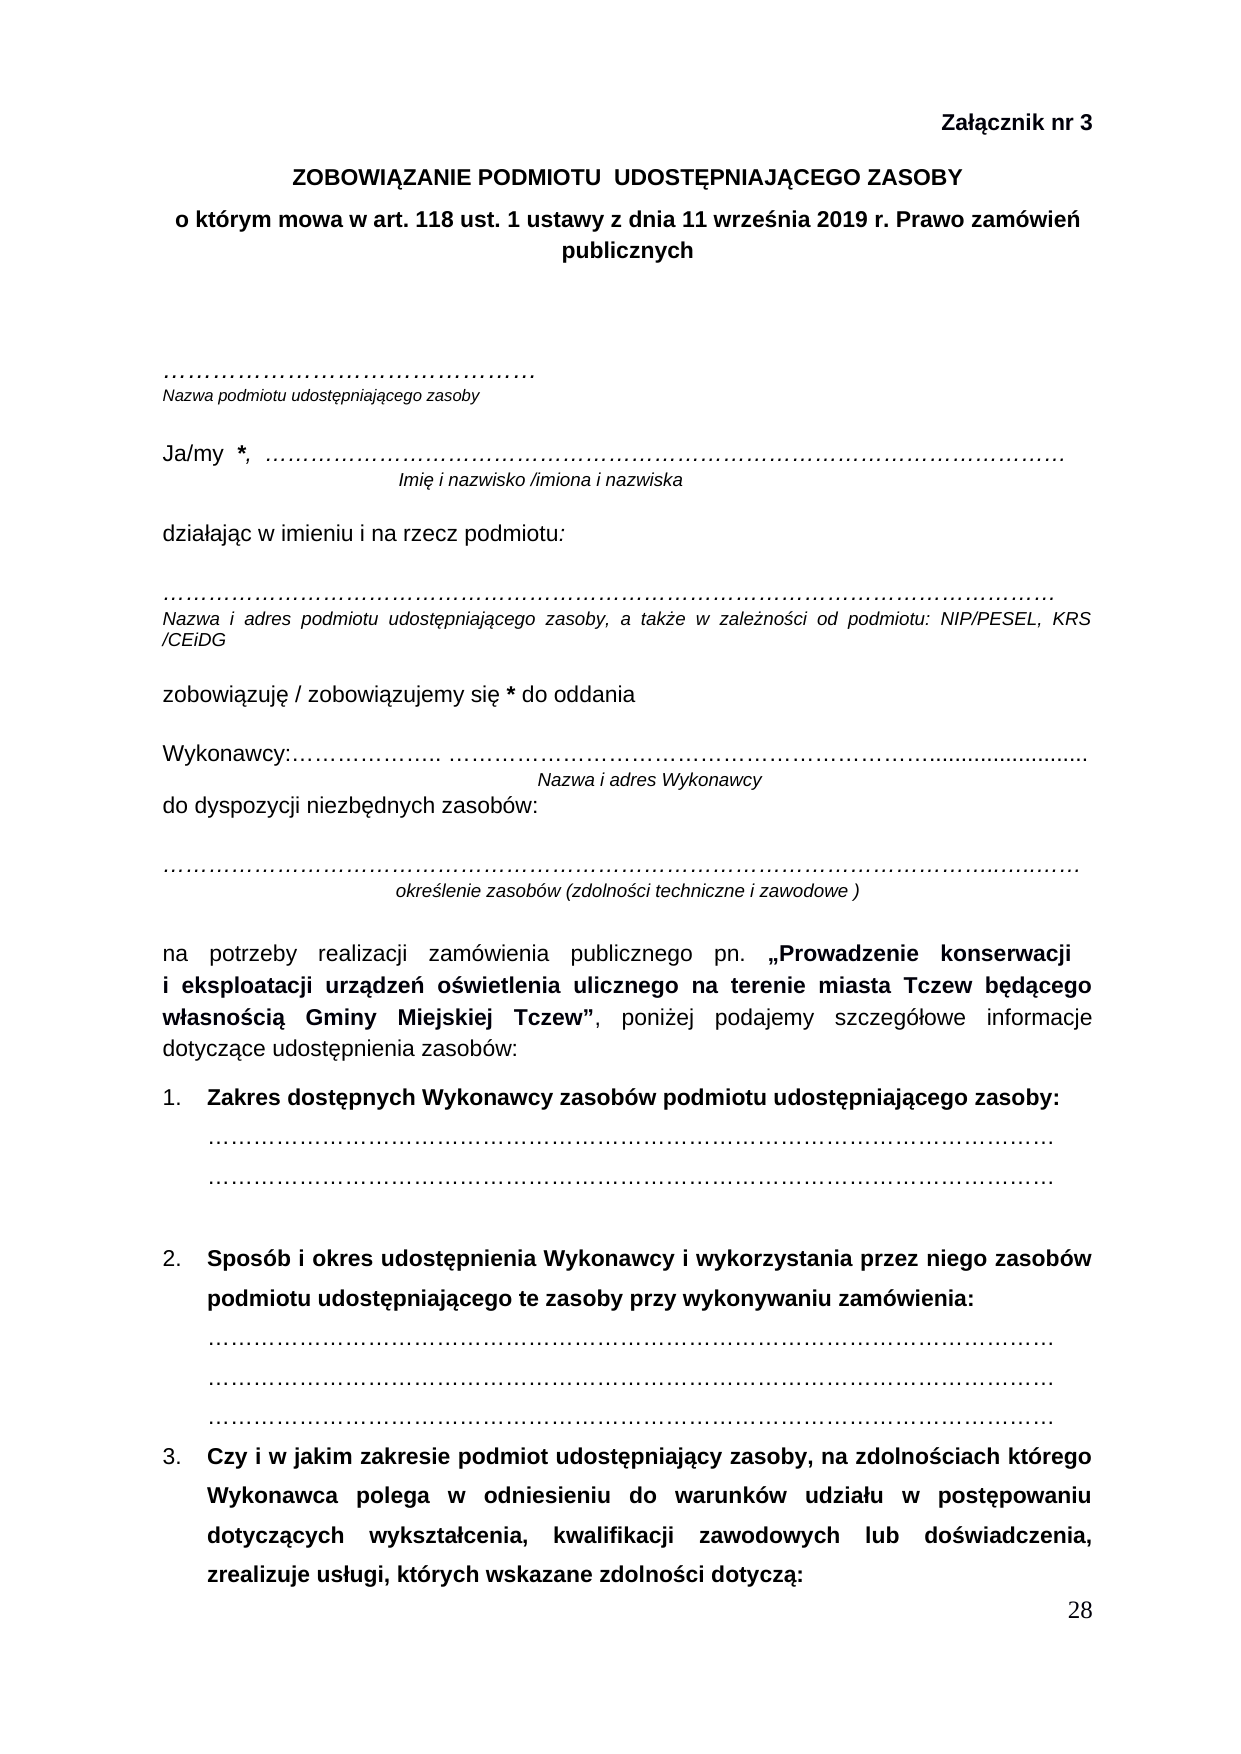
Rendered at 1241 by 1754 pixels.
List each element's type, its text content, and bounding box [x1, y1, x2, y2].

text ………………………………………………………………………………………………… [207, 1123, 1093, 1150]
text Załącznik nr 3 [162, 109, 1093, 135]
text ………………………………………………………………………………………………… [162, 1403, 1093, 1430]
text Ja/my *, …………………………………………………………………………………………… [162, 440, 1093, 466]
text ……………………………………………………………………………………………………… [162, 579, 1093, 606]
text ZOBOWIĄZANIE PODMIOTU UDOSTĘPNIAJĄCEGO ZASOBY [162, 163, 1093, 190]
text ………………………………………………………………………………………………..…..…… [162, 851, 1093, 877]
text działając w imieniu i na rzecz podmiotu: [162, 520, 1093, 547]
text Nazwa i adres Wykonawcy [162, 768, 1093, 790]
text do dyspozycji niezbędnych zasobów: [162, 792, 1093, 818]
text określenie zasobów (zdolności techniczne i zawodowe ) [162, 879, 1093, 901]
text o którym mowa w art. 118 ust. 1 ustawy z dnia 11 września 2019 r. Prawo zamówień publicznych [162, 206, 1093, 263]
text Wykonawcy:……………….. ………………………………………………………......................... [162, 740, 1093, 766]
list Zakres dostępnych Wykonawcy zasobów podmiotu udostępniającego zasoby: [162, 1084, 1093, 1110]
text ………………………………………………………………………………………………… [162, 1364, 1093, 1390]
text Nazwa podmiotu udostępniającego zasoby [162, 386, 1093, 405]
text ………………………………………………………………………………………………… [162, 1324, 1093, 1351]
text ……………………………………… [162, 355, 1093, 384]
text na potrzeby realizacji zamówienia publicznego pn. „Prowadzenie konserwacji i eksploatacji urządzeń oświetlenia ulicznego na terenie miasta Tczew będącego własnością Gminy Miejskiej Tczew”, poniżej podajemy szczegółowe informacje dotyczące udostępnienia zasobów: [162, 940, 1093, 1061]
list Sposób i okres udostępnienia Wykonawcy i wykorzystania przez niego zasobów podmiotu udostępniającego te zasoby przy wykonywaniu zamówienia: [162, 1245, 1093, 1311]
list Czy i w jakim zakresie podmiot udostępniający zasoby, na zdolnościach którego Wykonawca polega w odniesieniu do warunków udziału w postępowaniu dotyczących wykształcenia, kwalifikacji zawodowych lub doświadczenia, zrealizuje usługi, których wskazane zdolności dotyczą: [162, 1443, 1093, 1588]
text Imię i nazwisko /imiona i nazwiska [162, 468, 1093, 490]
text ………………………………………………………………………………………………… [162, 1163, 1093, 1189]
text Nazwa i adres podmiotu udostępniającego zasoby, a także w zależności od podmiotu: NIP/PESEL, KRS /CEiDG [162, 608, 1093, 651]
text zobowiązuję / zobowiązujemy się * do oddania [162, 681, 1093, 707]
